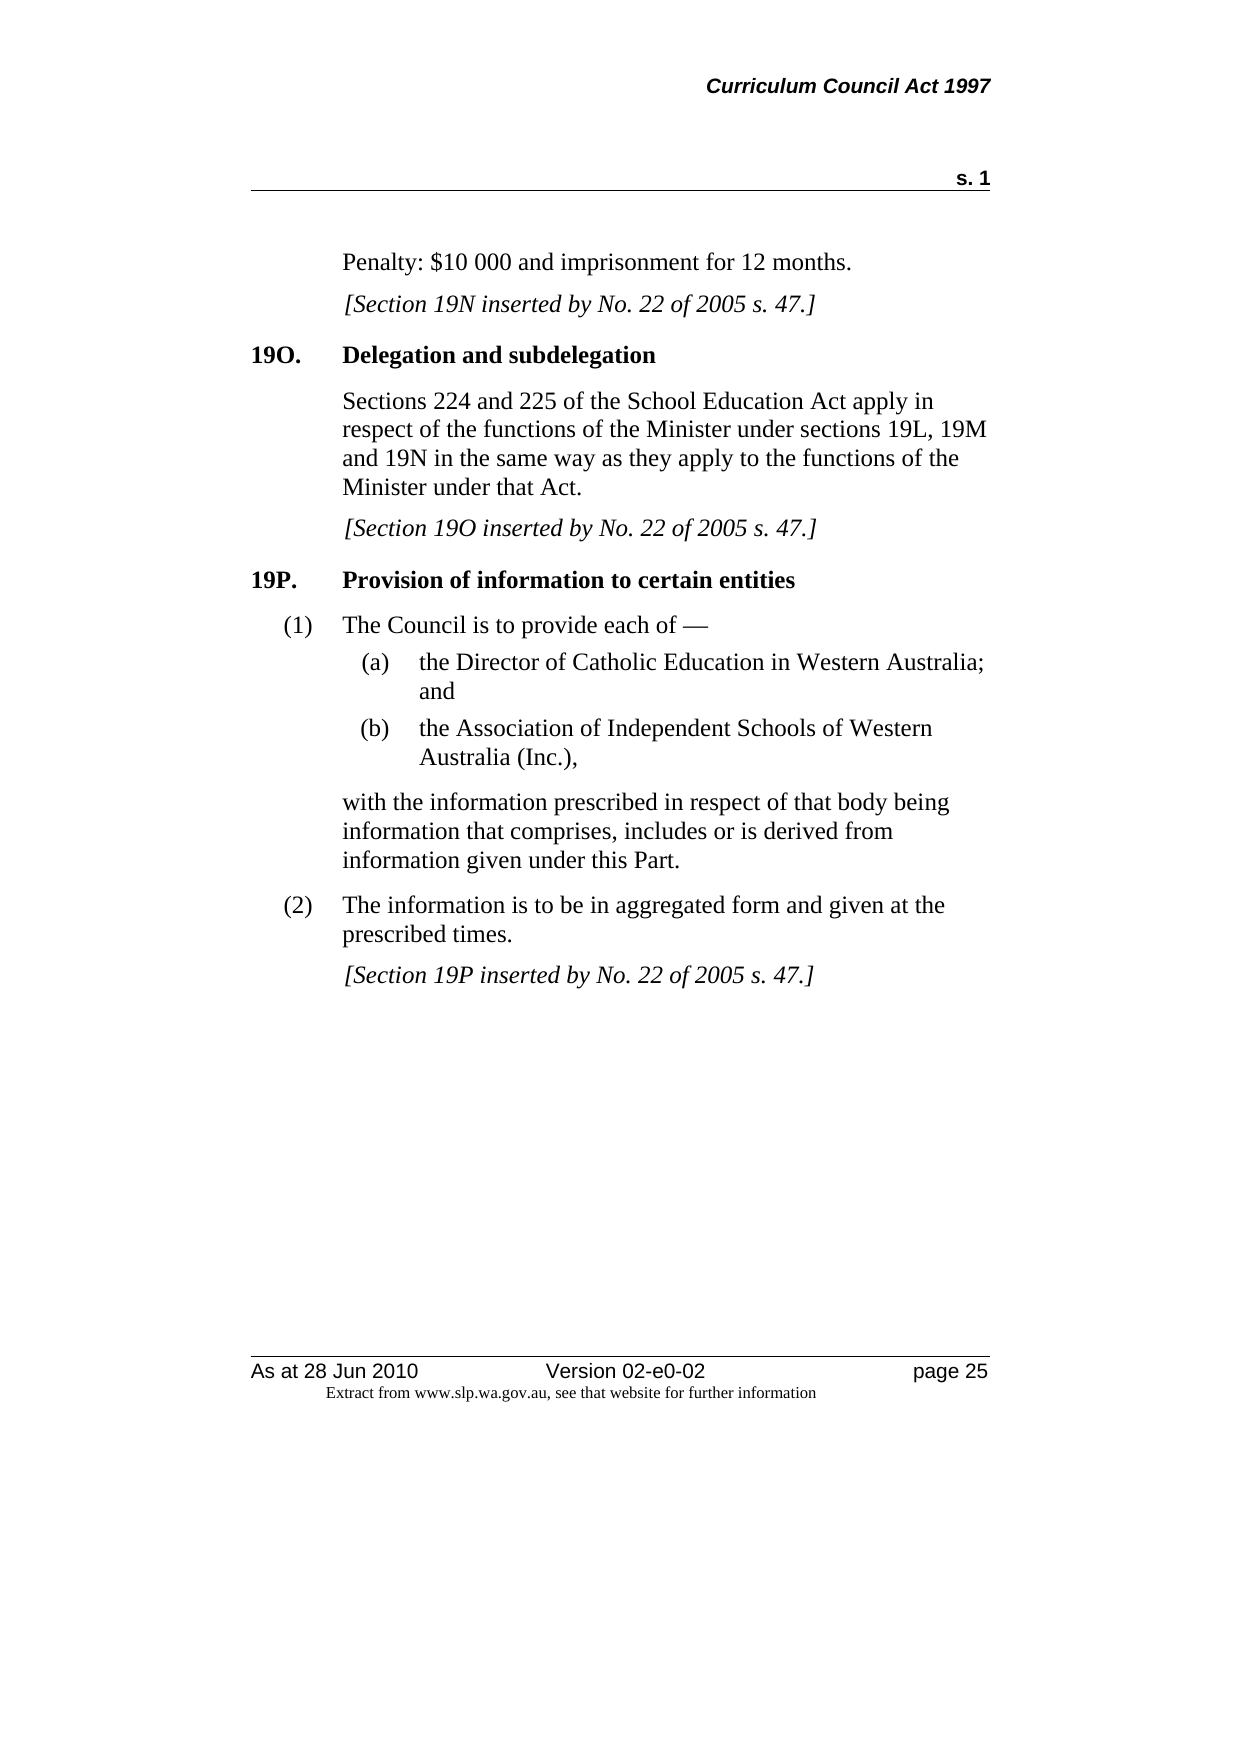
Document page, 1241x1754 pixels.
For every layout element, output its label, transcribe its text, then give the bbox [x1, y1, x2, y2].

text (b) the Association of Independent Schools of Western Australia (Inc.), [251, 713, 990, 771]
text [Section 19N inserted by No. 22 of 2005 s. 47.] [251, 289, 990, 317]
text Sections 224 and 225 of the School Education Act apply in respect of the functions of the Minister under sections 19L, 19M and 19N in the same way as they apply to the functions of the Minister under that Act. [251, 386, 990, 501]
text (2) The information is to be in aggregated form and given at the prescribed times. [251, 890, 990, 948]
text (1) The Council is to provide each of — [251, 610, 990, 639]
text [Section 19P inserted by No. 22 of 2005 s. 47.] [251, 960, 990, 989]
subtitle 19O. Delegation and subdelegation [251, 340, 990, 369]
text with the information prescribed in respect of that body being information that comprises, includes or is derived from information given under this Part. [251, 787, 990, 874]
text Penalty: $10 000 and imprisonment for 12 months. [251, 247, 990, 276]
text [Section 19O inserted by No. 22 of 2005 s. 47.] [251, 513, 990, 542]
text (a) the Director of Catholic Education in Western Australia; and [251, 647, 990, 705]
subtitle 19P. Provision of information to certain entities [251, 565, 990, 594]
